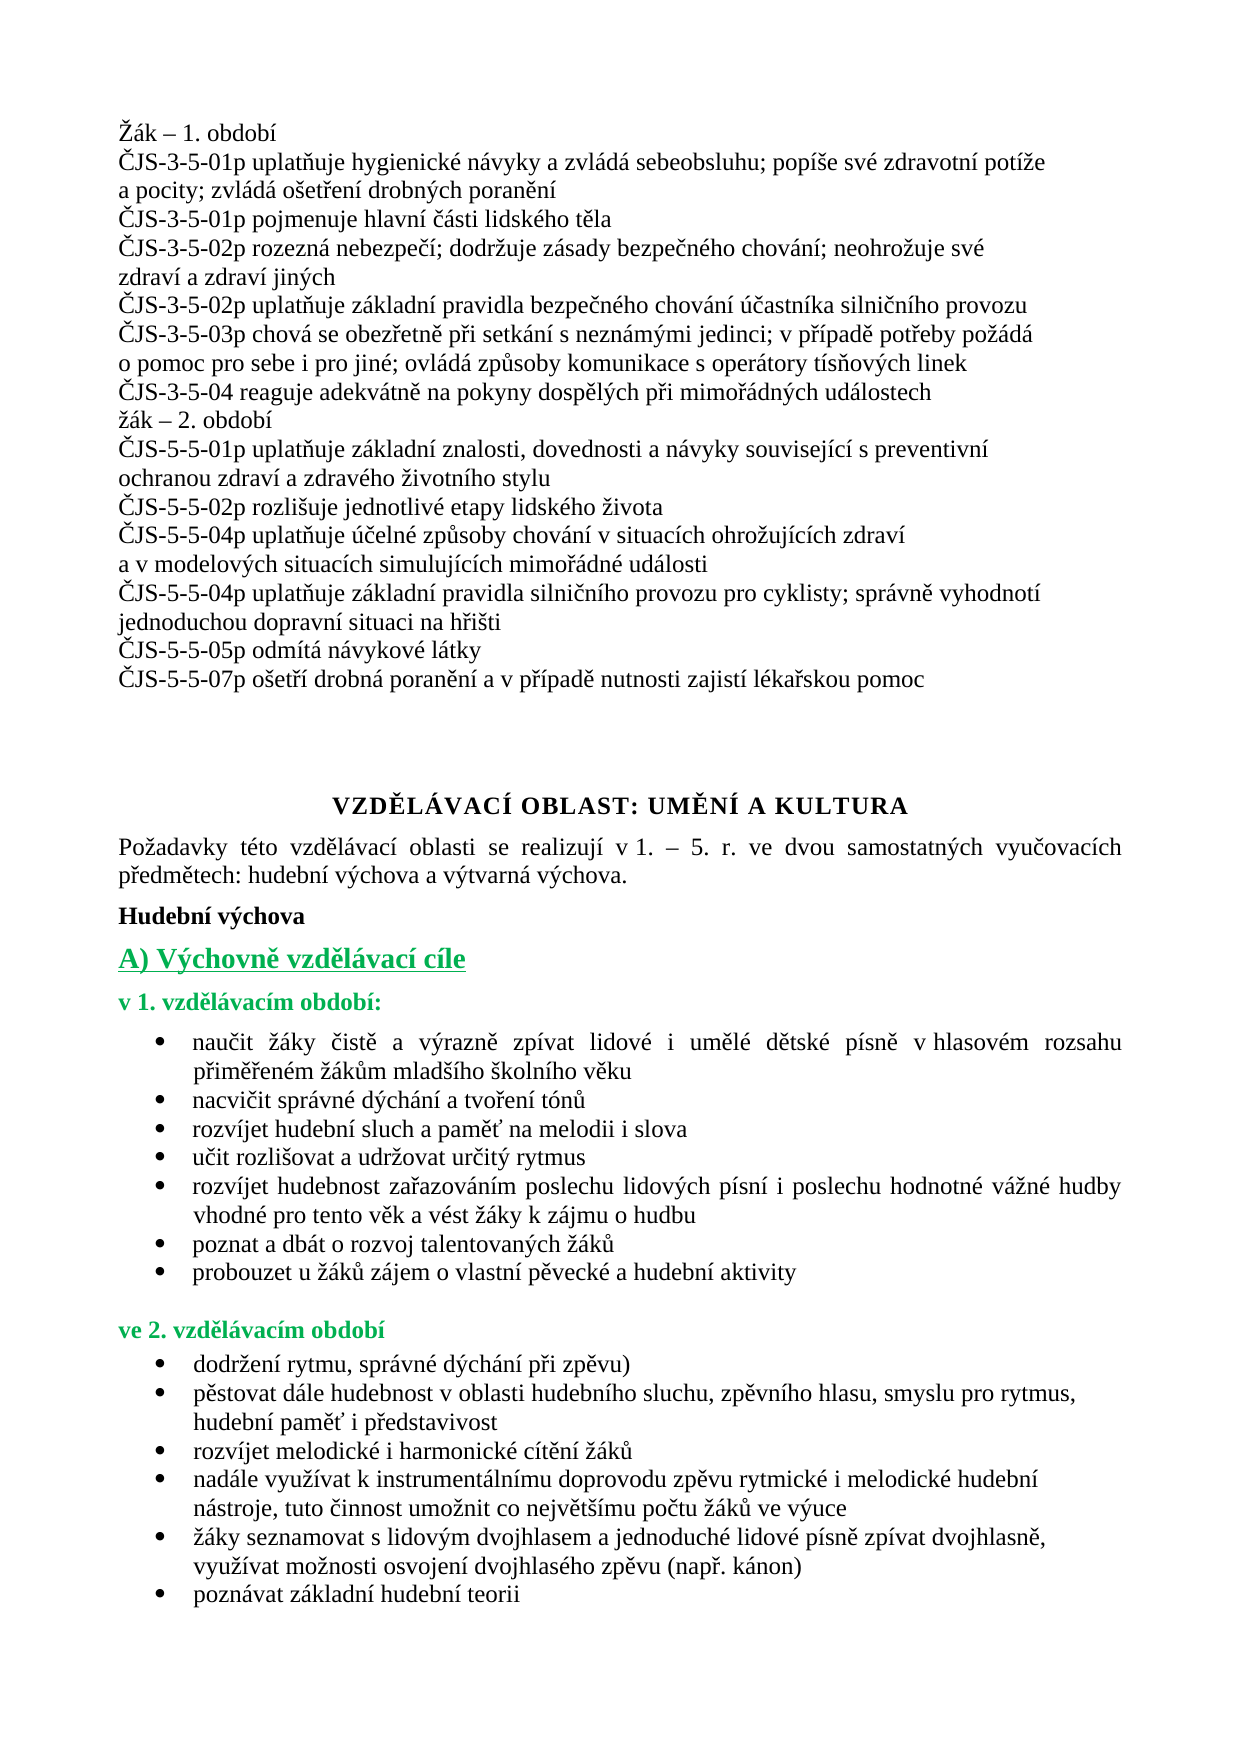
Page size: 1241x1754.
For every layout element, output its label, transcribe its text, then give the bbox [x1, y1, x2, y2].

list pěstovat dále hudebnost v oblasti hudebního sluchu, zpěvního hlasu, smyslu pro rytmus, hudební paměť i představivost [156, 1378, 1122, 1436]
text ČJS-5-5-04p uplatňuje účelné způsoby chování v situacích ohrožujících zdraví [118, 521, 1122, 549]
text Požadavky této vzdělávací oblasti se realizují v 1. – 5. r. ve dvou samostatných vyučovacích předmětech: hudební výchova a výtvarná výchova. [118, 832, 1122, 889]
list dodržení rytmu, správné dýchání při zpěvu) [156, 1349, 1122, 1378]
text ČJS-5-5-07p ošetří drobná poranění a v případě nutnosti zajistí lékařskou pomoc [118, 664, 1122, 693]
text ČJS-5-5-01p uplatňuje základní znalosti, dovednosti a návyky související s preventivní [118, 434, 1122, 463]
text Žák – 1. období [118, 118, 1122, 147]
text jednoduchou dopravní situaci na hřišti [118, 607, 1122, 636]
text ČJS-3-5-01p uplatňuje hygienické návyky a zvládá sebeobsluhu; popíše své zdravotní potíže [118, 147, 1122, 176]
list rozvíjet melodické i harmonické cítění žáků [156, 1436, 1122, 1464]
text zdraví a zdraví jiných [118, 262, 1122, 291]
list poznávat základní hudební teorii [156, 1579, 1122, 1608]
text Vzdělávací oblast: Umění a kultura [118, 791, 1122, 820]
text A) Výchovně vzdělávací cíle [118, 942, 1122, 975]
list naučit žáky čistě a výrazně zpívat lidové i umělé dětské písně v hlasovém rozsahu přiměřeném žákům mladšího školního věku [156, 1027, 1122, 1085]
text o pomoc pro sebe i pro jiné; ovládá způsoby komunikace s operátory tísňových linek [118, 348, 1122, 377]
list nadále využívat k instrumentálnímu doprovodu zpěvu rytmické i melodické hudební nástroje, tuto činnost umožnit co největšímu počtu žáků ve výuce [156, 1464, 1122, 1522]
text ČJS-5-5-05p odmítá návykové látky [118, 636, 1122, 664]
text a v modelových situacích simulujících mimořádné události [118, 549, 1122, 578]
list nacvičit správné dýchání a tvoření tónů [156, 1085, 1122, 1114]
list rozvíjet hudební sluch a paměť na melodii i slova [156, 1114, 1122, 1142]
text ČJS-3-5-02p uplatňuje základní pravidla bezpečného chování účastníka silničního provozu [118, 291, 1122, 319]
text a pocity; zvládá ošetření drobných poranění [118, 176, 1122, 204]
text ochranou zdraví a zdravého životního stylu [118, 463, 1122, 492]
list poznat a dbát o rozvoj talentovaných žáků [156, 1229, 1122, 1257]
list žáky seznamovat s lidovým dvojhlasem a jednoduché lidové písně zpívat dvojhlasně, využívat možnosti osvojení dvojhlasého zpěvu (např. kánon) [156, 1522, 1122, 1579]
text v 1. vzdělávacím období: [118, 987, 1122, 1016]
list učit rozlišovat a udržovat určitý rytmus [156, 1142, 1122, 1171]
text ČJS-5-5-04p uplatňuje základní pravidla silničního provozu pro cyklisty; správně vyhodnotí [118, 578, 1122, 607]
text ČJS-3-5-02p rozezná nebezpečí; dodržuje zásady bezpečného chování; neohrožuje své [118, 233, 1122, 262]
list rozvíjet hudebnost zařazováním poslechu lidových písní i poslechu hodnotné vážné hudby vhodné pro tento věk a vést žáky k zájmu o hudbu [156, 1171, 1122, 1229]
text ČJS-3-5-04 reaguje adekvátně na pokyny dospělých při mimořádných událostech [118, 377, 1122, 406]
text žák – 2. období [118, 406, 1122, 434]
text ve 2. vzdělávacím období [118, 1315, 1122, 1344]
text ČJS-3-5-03p chová se obezřetně při setkání s neznámými jedinci; v případě potřeby požádá [118, 319, 1122, 348]
text ČJS-5-5-02p rozlišuje jednotlivé etapy lidského života [118, 492, 1122, 521]
text ČJS-3-5-01p pojmenuje hlavní části lidského těla [118, 204, 1122, 233]
list probouzet u žáků zájem o vlastní pěvecké a hudební aktivity [156, 1257, 1122, 1286]
text Hudební výchova [118, 901, 1122, 930]
